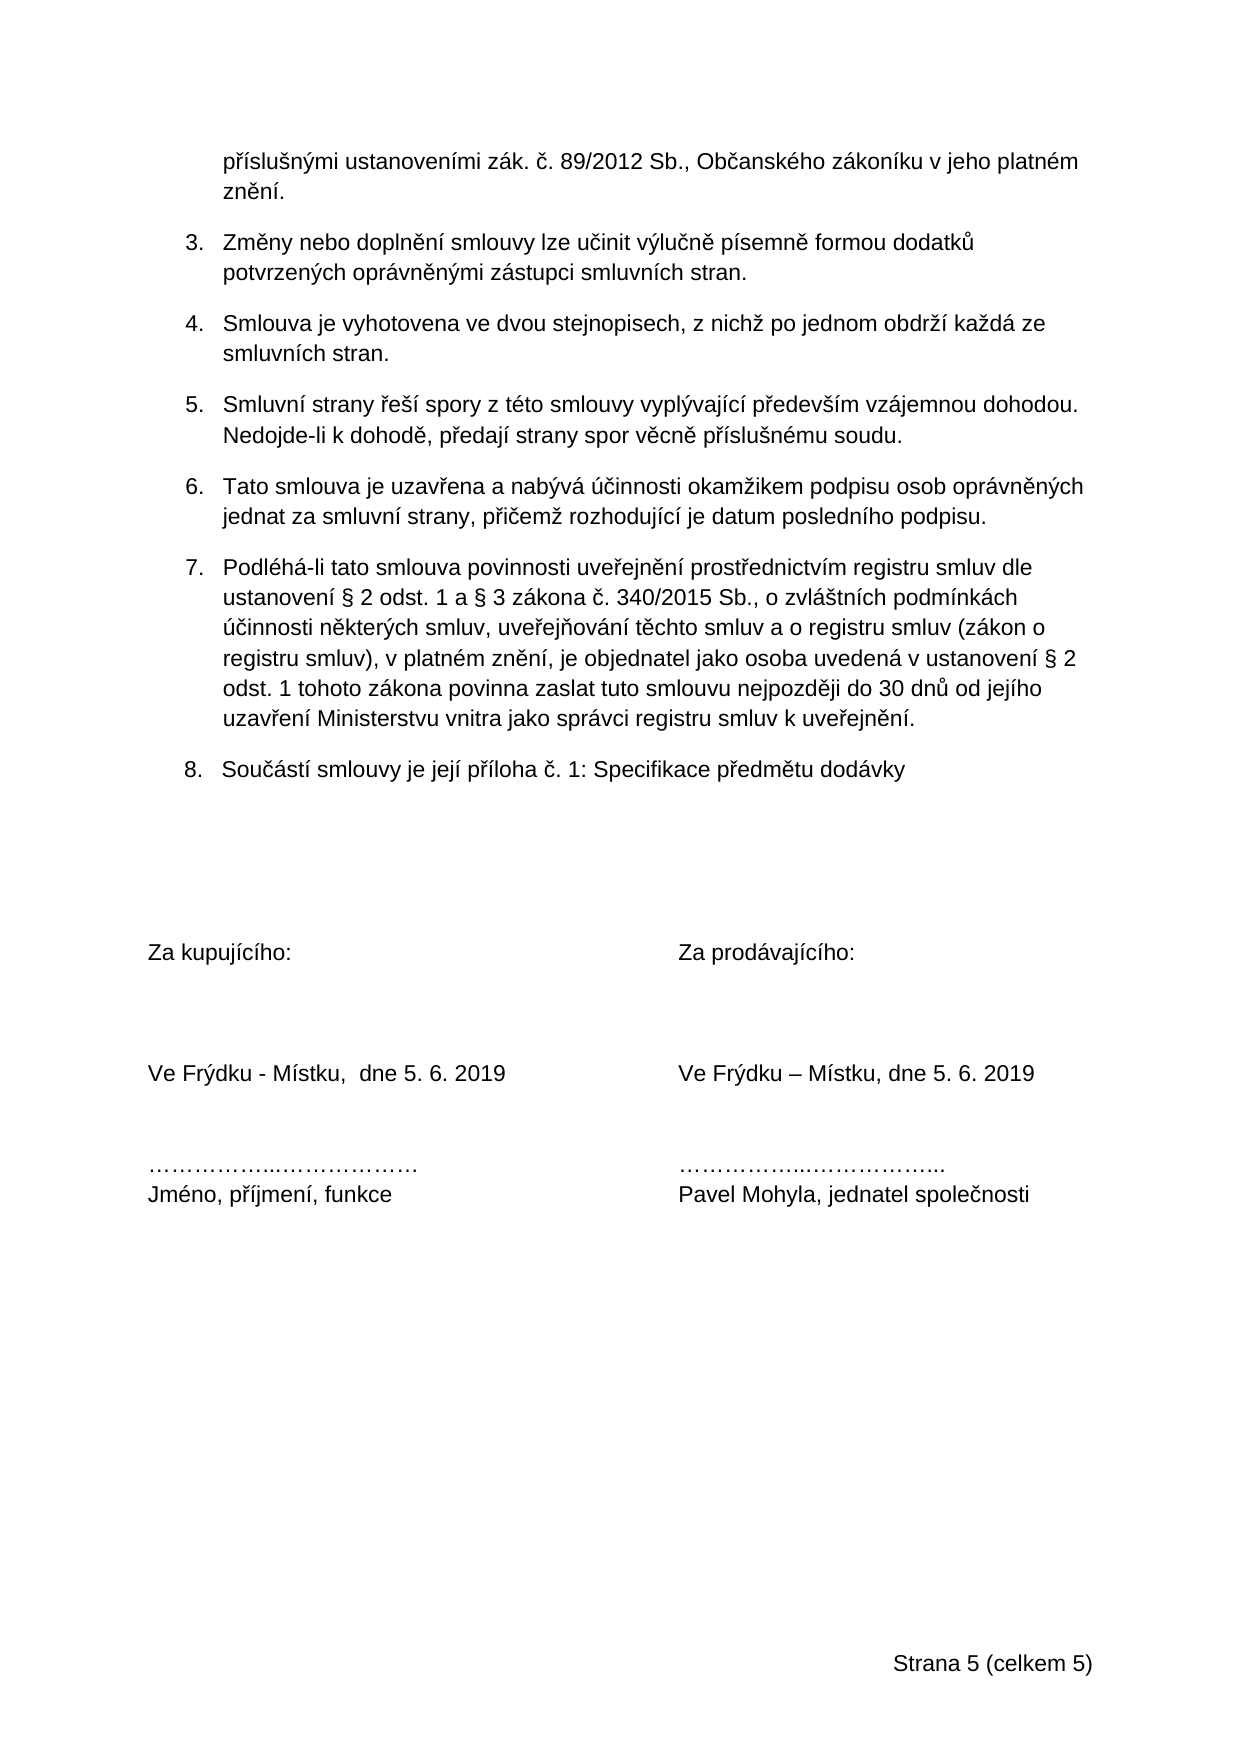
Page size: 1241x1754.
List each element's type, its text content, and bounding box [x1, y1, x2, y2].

list Smlouva je vyhotovena ve dvou stejnopisech, z nichž po jednom obdrží každá ze smluvních stran. [185, 310, 1093, 367]
text Za kupujícího: Za prodávajícího: Ve Frýdku - Místku, dne 5. 6. 2019 Ve Frýdku – Místku, dne 5. 6. 2019 ……………...……………… ……………...……………... Jméno, příjmení, funkce Pavel Mohyla, jednatel společnosti [148, 909, 1093, 1268]
list Smluvní strany řeší spory z této smlouvy vyplývající především vzájemnou dohodou. Nedojde-li k dohodě, předají strany spor věcně příslušnému soudu. [185, 391, 1093, 448]
list Tato smlouva je uzavřena a nabývá účinnosti okamžikem podpisu osob oprávněných jednat za smluvní strany, přičemž rozhodující je datum posledního podpisu. [185, 473, 1093, 529]
list Součástí smlouvy je její příloha č. 1: Specifikace předmětu dodávky [184, 756, 1093, 782]
list Změny nebo doplnění smlouvy lze učinit výlučně písemně formou dodatků potvrzených oprávněnými zástupci smluvních stran. [185, 229, 1093, 285]
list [185, 148, 1093, 204]
list Podléhá-li tato smlouva povinnosti uveřejnění prostřednictvím registru smluv dle ustanovení § 2 odst. 1 a § 3 zákona č. 340/2015 Sb., o zvláštních podmínkách účinnosti některých smluv, uveřejňování těchto smluv a o registru smluv (zákon o registru smluv), v platném znění, je objednatel jako osoba uvedená v ustanovení § 2 odst. 1 tohoto zákona povinna zaslat tuto smlouvu nejpozději do 30 dnů od jejího uzavření Ministerstvu vnitra jako správci registru smluv k uveřejnění. [185, 554, 1093, 731]
